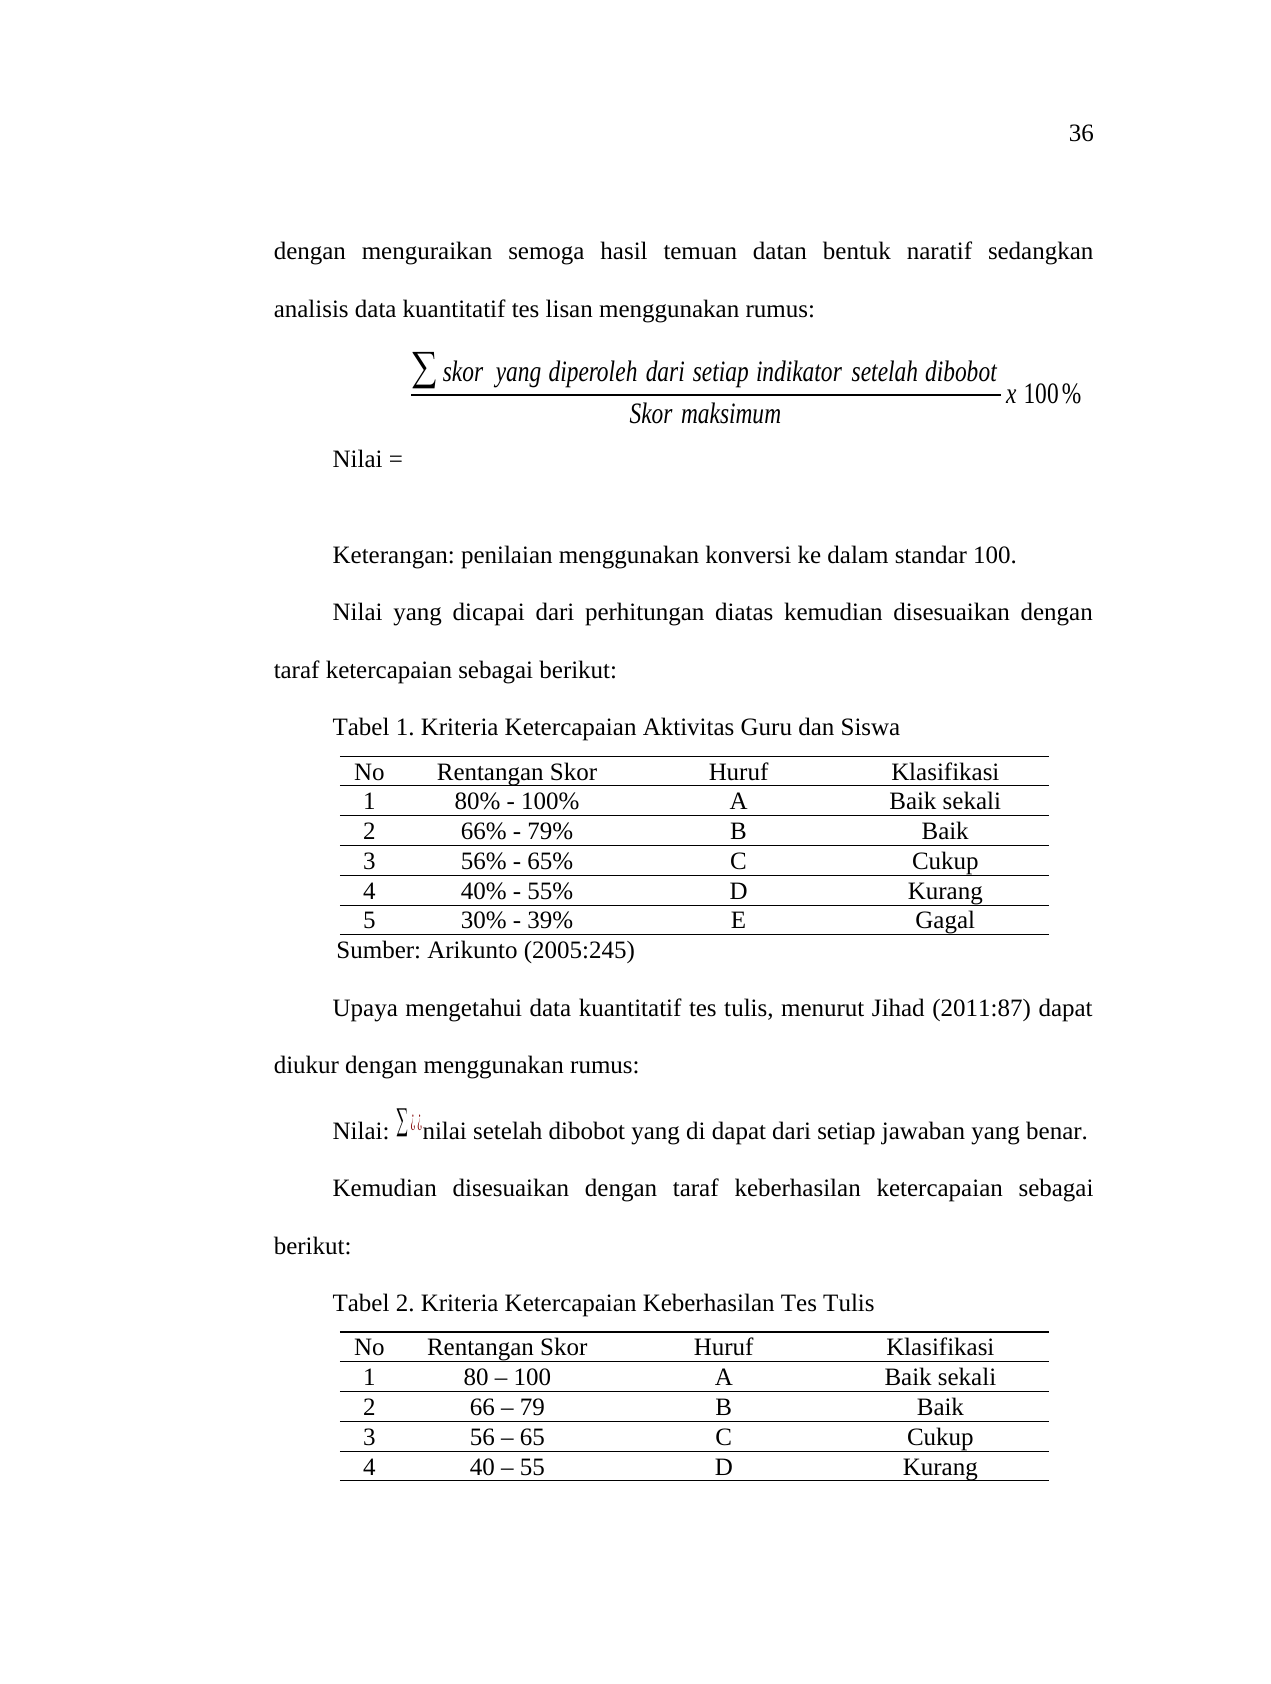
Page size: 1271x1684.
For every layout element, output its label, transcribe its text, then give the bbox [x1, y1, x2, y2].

list Tabel 1. Kriteria Ketercapaian Aktivitas Guru dan Siswa [273, 712, 1094, 741]
list Keterangan: penilaian menggunakan konversi ke dalam standar 100. [311, 540, 1094, 569]
table_cell 1 [340, 786, 399, 815]
table_cell 66% - 79% [399, 816, 635, 845]
table_cell B [635, 816, 842, 845]
table_cell Baik [832, 1392, 1048, 1421]
table_cell 80% - 100% [399, 786, 635, 815]
table_cell Gagal [842, 906, 1048, 934]
table_cell Cukup [842, 846, 1048, 875]
list Nilai: nilai setelah dibobot yang di dapat dari setiap jawaban yang benar. [311, 1108, 1094, 1144]
table_cell 30% - 39% [399, 906, 635, 934]
table_header Huruf [615, 1333, 832, 1361]
table_cell B [615, 1392, 832, 1421]
table_header Huruf [635, 757, 842, 785]
table_cell Cukup [832, 1422, 1048, 1451]
table_cell D [635, 876, 842, 904]
table_cell Kurang [832, 1452, 1048, 1480]
table_cell E [635, 906, 842, 934]
table_cell Kurang [842, 876, 1048, 904]
table_header No [340, 1333, 399, 1361]
text Sumber: Arikunto (2005:245) [295, 935, 1094, 964]
table_cell 3 [340, 846, 399, 875]
table_cell 66 – 79 [399, 1392, 615, 1421]
list Nilai yang dicapai dari perhitungan diatas kemudian disesuaikan dengan taraf ketercapaian sebagai berikut: [273, 597, 1094, 684]
table_cell Baik [842, 816, 1048, 845]
table_cell 1 [340, 1362, 399, 1391]
table_cell Baik sekali [842, 786, 1048, 815]
list Upaya mengetahui data kuantitatif tes tulis, menurut Jihad (2011:87) dapat diukur dengan menggunakan rumus: [273, 993, 1094, 1079]
table_cell 5 [340, 906, 399, 934]
table_header Rentangan Skor [399, 1333, 615, 1361]
table_cell A [635, 786, 842, 815]
list Nilai = [311, 351, 1094, 473]
table_cell Baik sekali [832, 1362, 1048, 1391]
table_cell 80 – 100 [399, 1362, 615, 1391]
table_cell C [635, 846, 842, 875]
table_cell 4 [340, 876, 399, 904]
table_cell C [615, 1422, 832, 1451]
table_cell 2 [340, 816, 399, 845]
table_cell 3 [340, 1422, 399, 1451]
table_cell 40 – 55 [399, 1452, 615, 1480]
table_cell 56% - 65% [399, 846, 635, 875]
table_header Klasifikasi [842, 757, 1048, 785]
table_header Rentangan Skor [399, 757, 635, 785]
table_header No [340, 757, 399, 785]
table_cell 56 – 65 [399, 1422, 615, 1451]
table_cell A [615, 1362, 832, 1391]
list Tabel 2. Kriteria Ketercapaian Keberhasilan Tes Tulis [273, 1288, 1094, 1317]
table_cell 4 [340, 1452, 399, 1480]
table_header Klasifikasi [832, 1333, 1048, 1361]
list Kemudian disesuaikan dengan taraf keberhasilan ketercapaian sebagai berikut: [273, 1173, 1094, 1259]
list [273, 236, 1094, 322]
table_cell 40% - 55% [399, 876, 635, 904]
table_cell D [615, 1452, 832, 1480]
table_cell 2 [340, 1392, 399, 1421]
